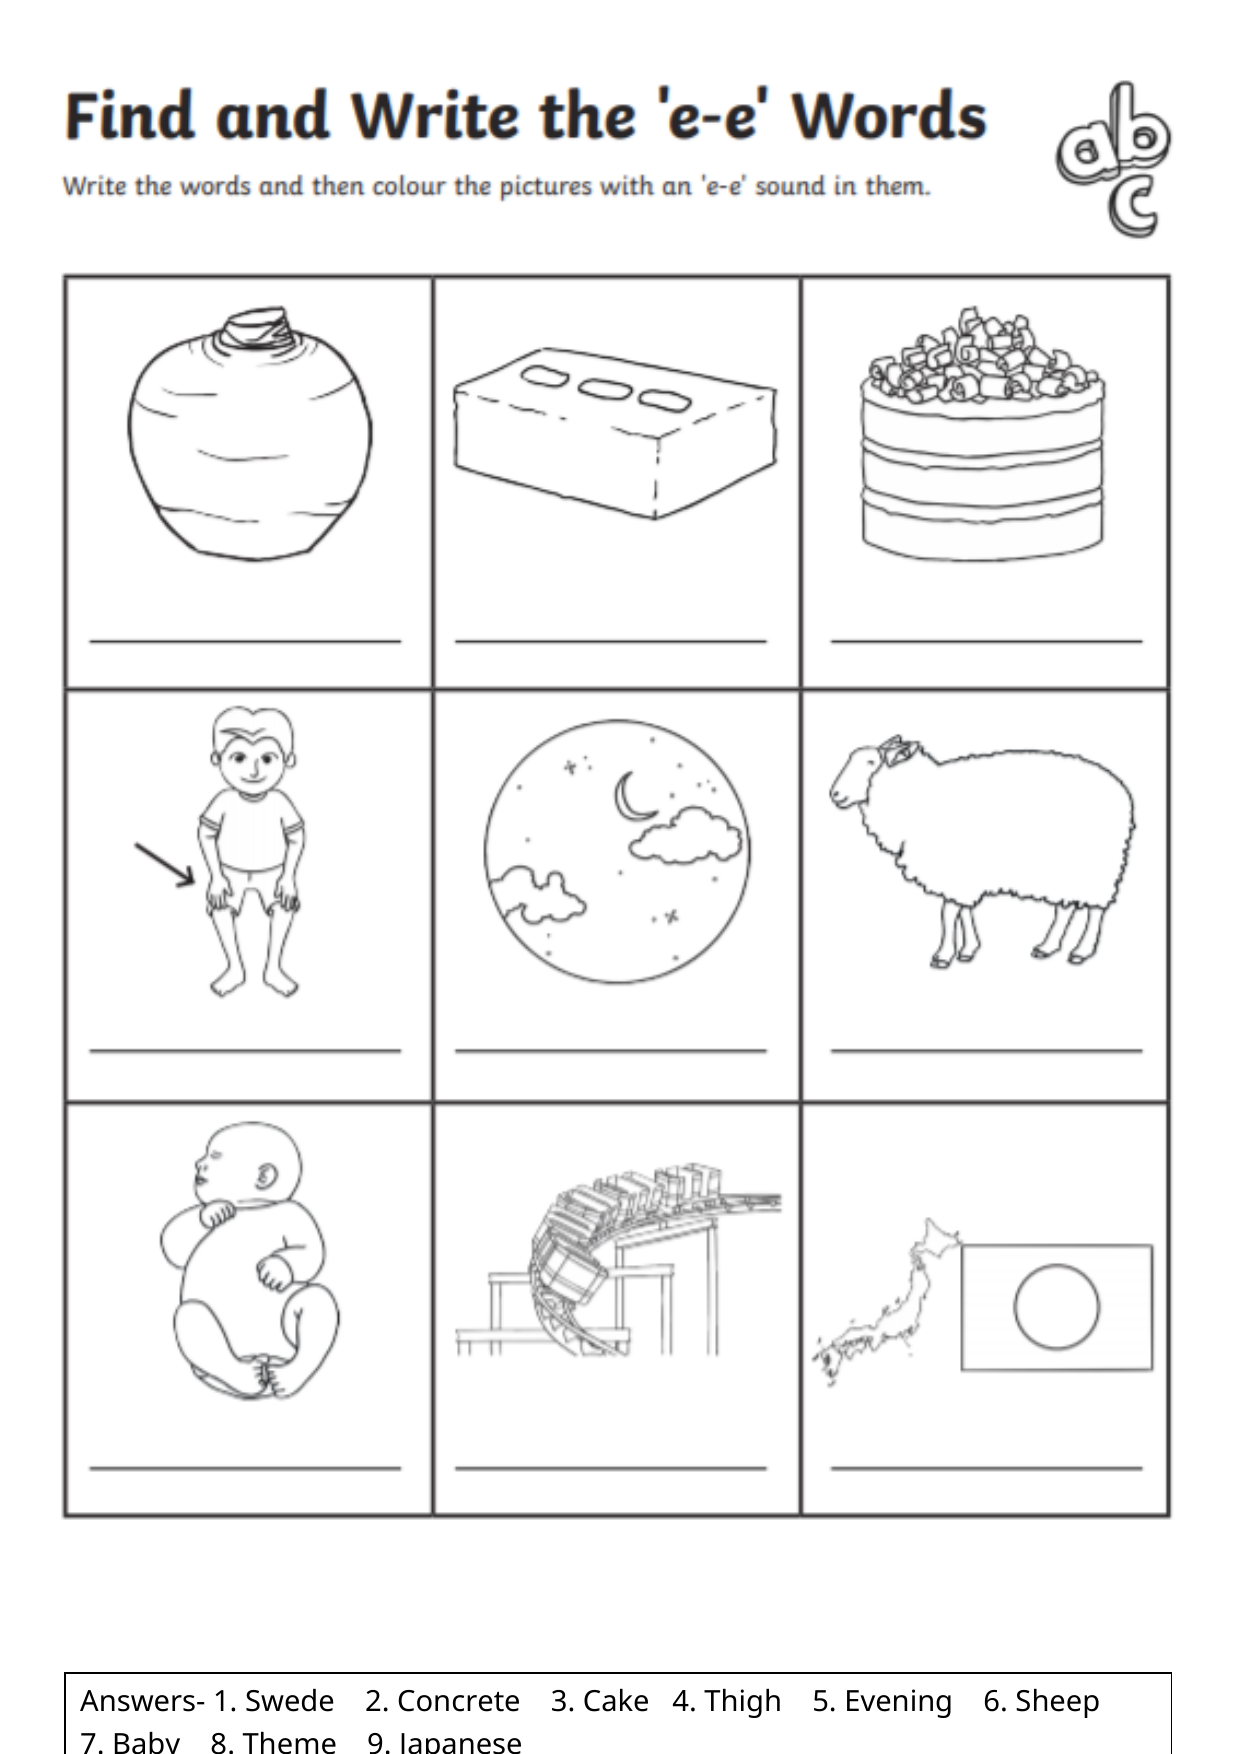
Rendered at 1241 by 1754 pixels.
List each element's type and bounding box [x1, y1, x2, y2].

picture [47, 77, 1180, 1533]
